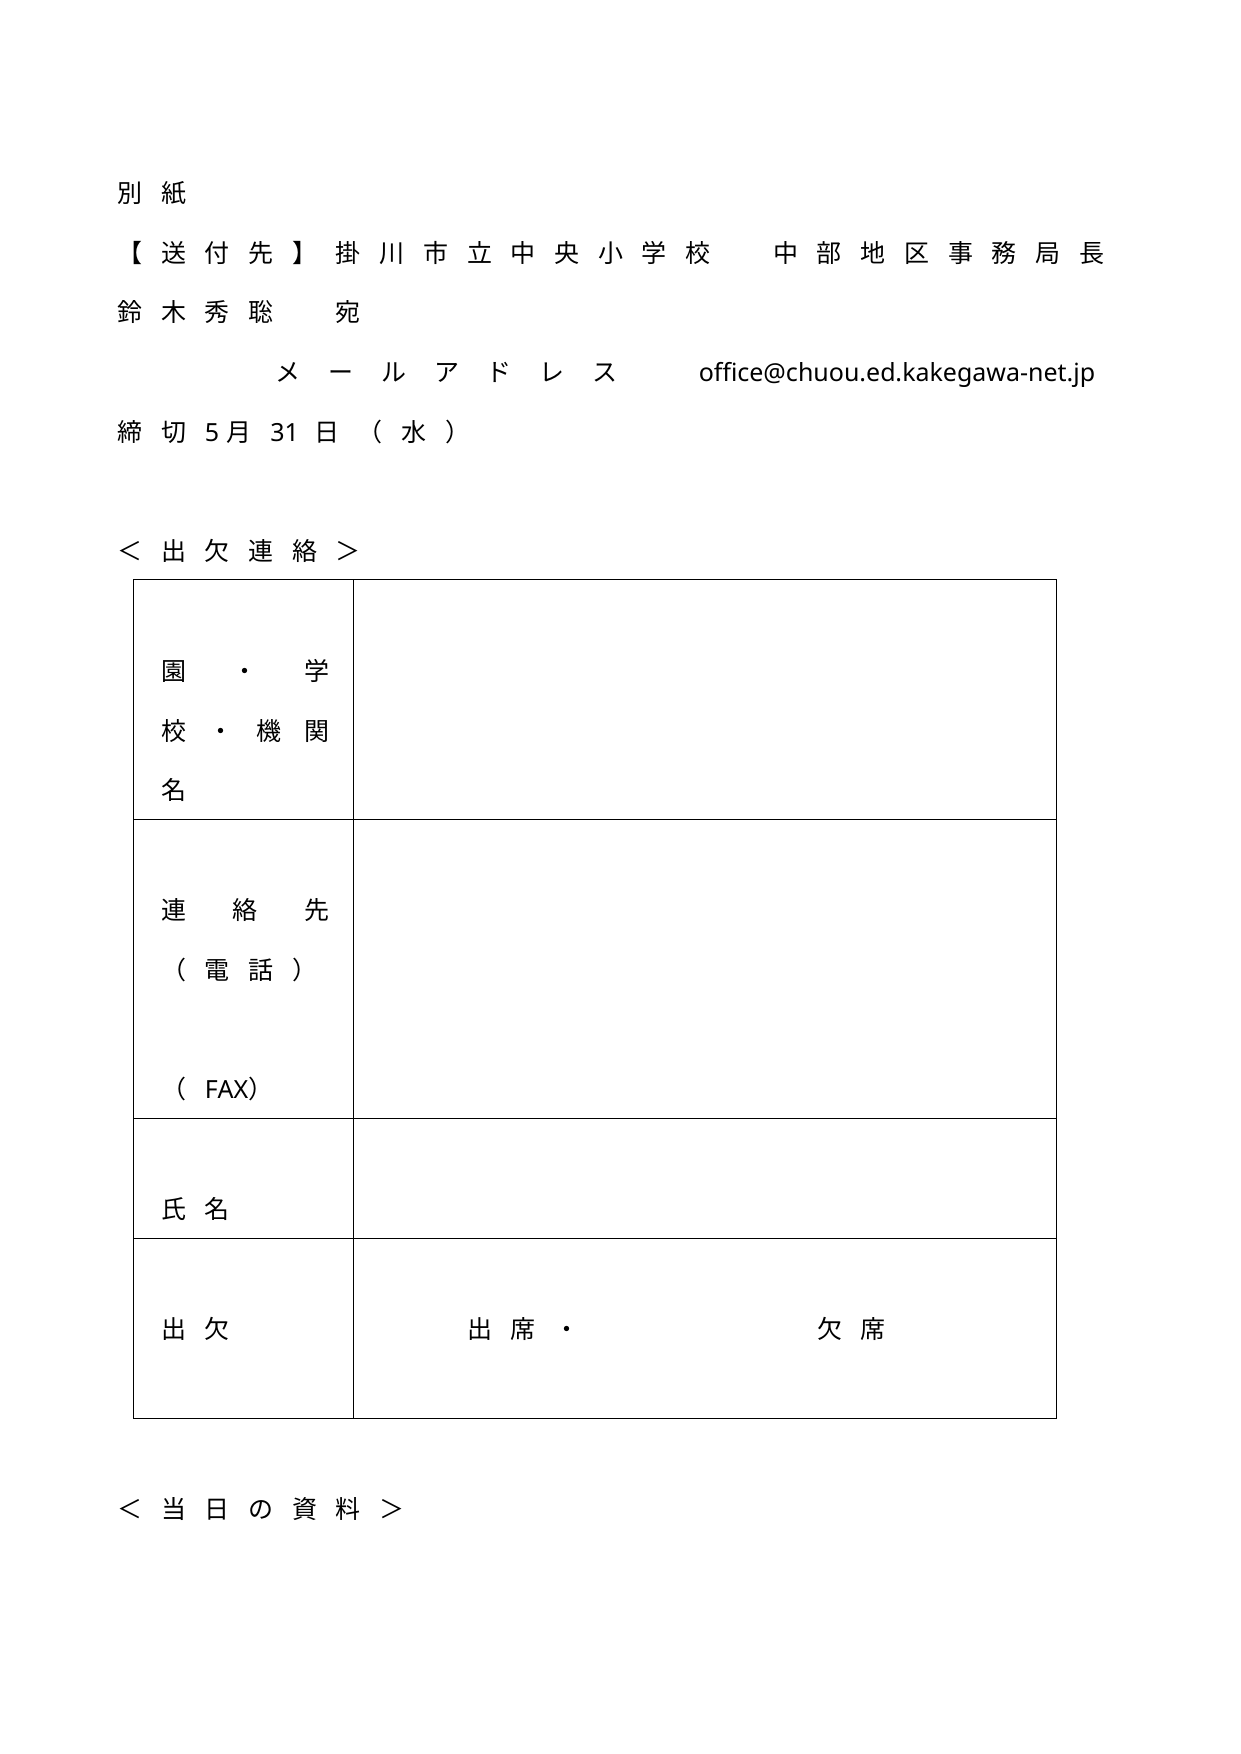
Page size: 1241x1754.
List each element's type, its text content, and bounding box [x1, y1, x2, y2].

table_cell [354, 1119, 1056, 1238]
table_cell 出席・ 欠席 [354, 1239, 1056, 1417]
table_header [354, 580, 1056, 818]
table_cell 連絡先 （電話） （FAX） [134, 820, 353, 1117]
table_cell 出欠 [134, 1239, 353, 1417]
text ＜出欠連絡＞ [117, 519, 1123, 579]
table_cell [354, 820, 1056, 1117]
text 【送付先】掛川市立中央小学校 中部地区事務局長 鈴木秀聡 宛 [117, 222, 1123, 341]
text ＜当日の資料＞ [117, 1478, 1123, 1538]
table_header 園・学校・機関名 [134, 580, 353, 818]
text 別紙 [117, 162, 1023, 222]
text メールアドレス office@chuou.ed.kakegawa-net.jp 締切5月31日（水） [117, 341, 1123, 460]
table_cell 氏名 [134, 1119, 353, 1238]
